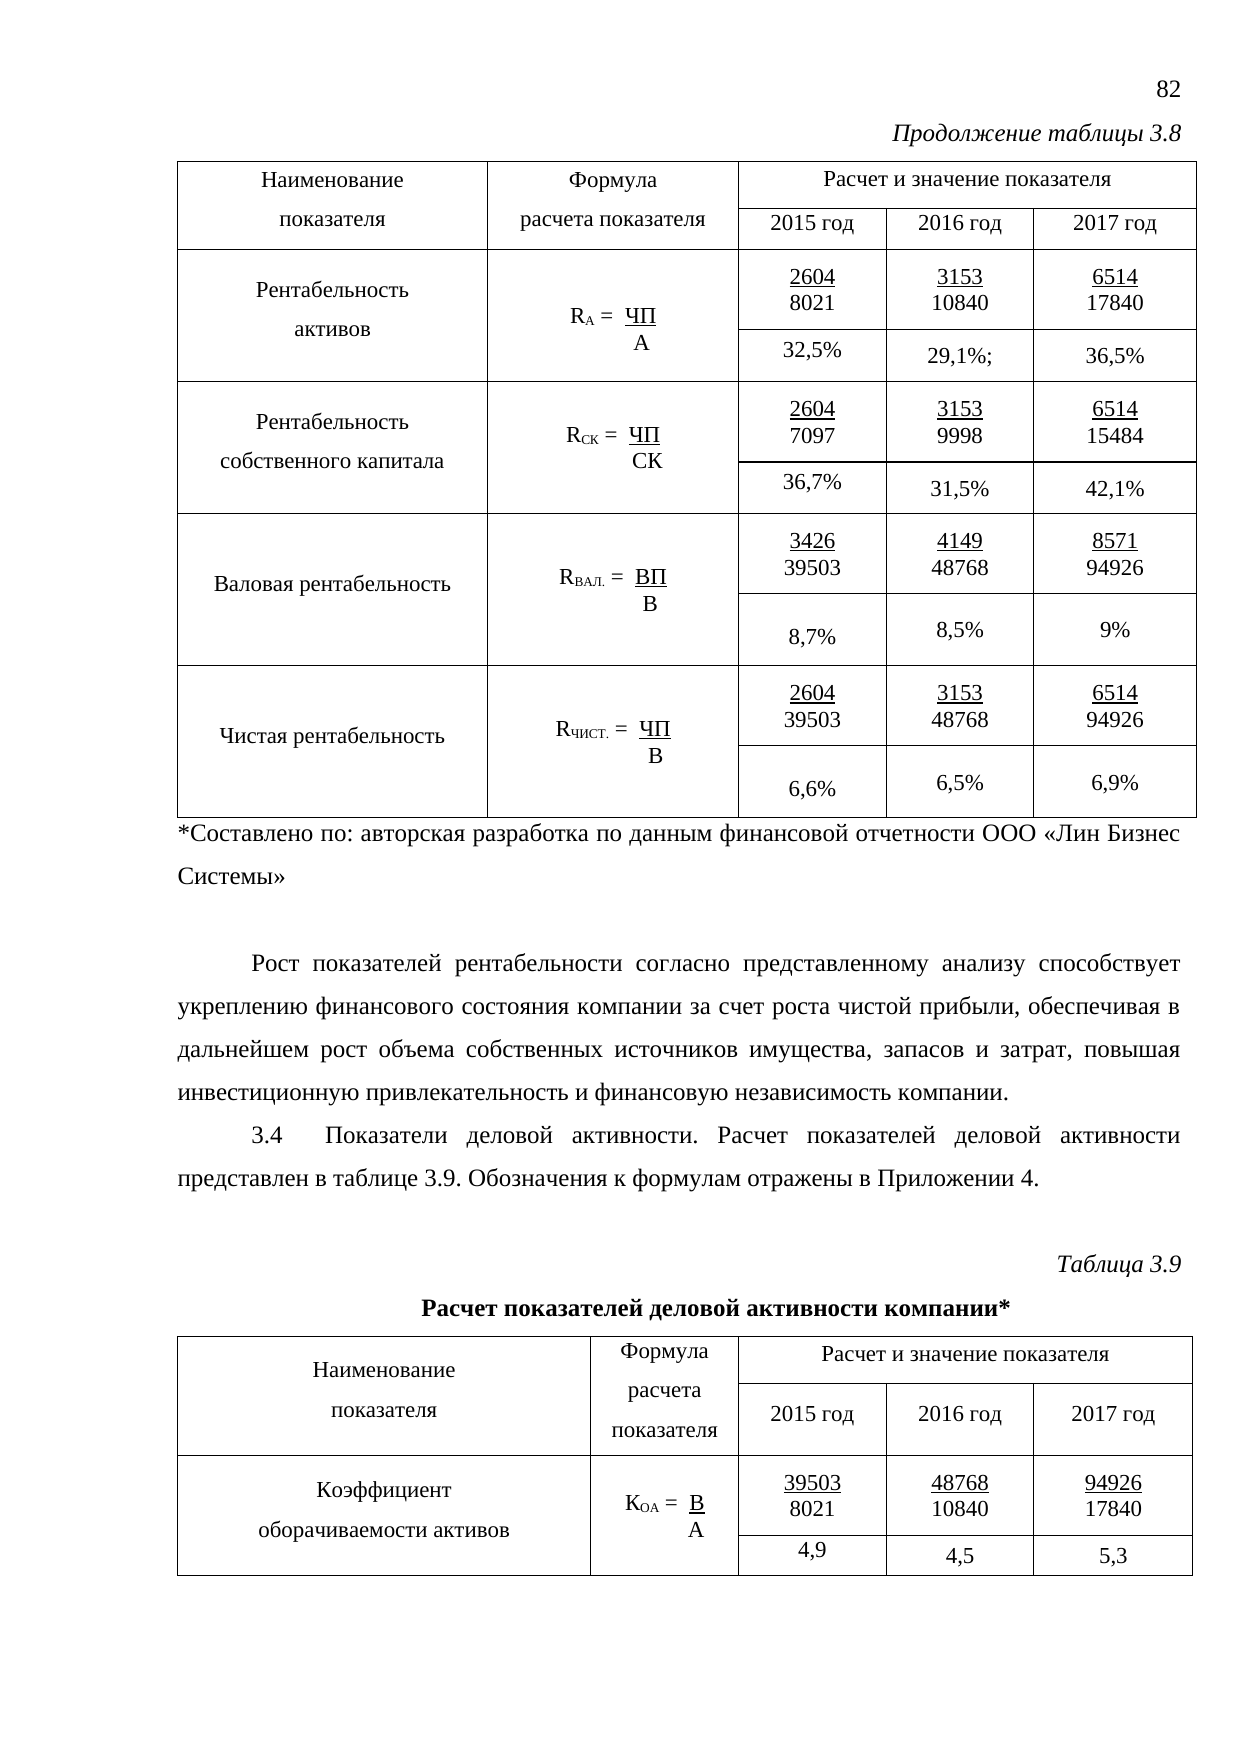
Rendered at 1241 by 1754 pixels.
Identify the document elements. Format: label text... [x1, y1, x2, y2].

text Продолжение таблицы 3.8 [177, 118, 1181, 147]
table_cell 6,5% [887, 746, 1033, 817]
table_cell Рентабельность активов [178, 250, 487, 381]
table_cell Коэффициент оборачиваемости активов [178, 1456, 590, 1575]
table_cell 6514 15484 [1034, 382, 1196, 461]
table_header Наименование показателя [178, 1337, 590, 1455]
table_cell КОА = В А [591, 1456, 738, 1575]
table_cell 8,5% [887, 594, 1033, 665]
table_cell 3153 10840 [887, 250, 1033, 329]
table_cell 2016 год [887, 1384, 1033, 1455]
table_cell 32,5% [739, 330, 886, 381]
table_cell 4149 48768 [887, 514, 1033, 593]
table_cell 29,1%; [887, 330, 1033, 381]
table_cell 2017 год [1034, 1384, 1192, 1455]
text Расчет показателей деловой активности компании* [177, 1293, 1181, 1321]
table_cell 2016 год [887, 209, 1033, 248]
table_cell 8,7% [739, 594, 886, 665]
table_cell 2604 8021 [739, 250, 886, 329]
table_cell 48768 10840 [887, 1456, 1033, 1535]
table_cell RВАЛ. = ВП В [488, 514, 738, 665]
table_cell 36,7% [739, 463, 886, 513]
table_cell 4,9 [739, 1536, 886, 1575]
table_cell 4,5 [887, 1536, 1033, 1575]
table_cell 3153 48768 [887, 666, 1033, 745]
text Таблица 3.9 [177, 1249, 1181, 1278]
table_cell 2604 7097 [739, 382, 886, 461]
table_cell Чистая рентабельность [178, 666, 487, 817]
table_cell Валовая рентабельность [178, 514, 487, 665]
table_cell 2604 39503 [739, 666, 886, 745]
table_header Формула расчета показателя [488, 162, 738, 248]
table_cell 6,9% [1034, 746, 1196, 817]
table_cell 5,3 [1034, 1536, 1192, 1575]
table_cell 2015 год [739, 1384, 886, 1455]
table_header Расчет и значение показателя [739, 162, 1196, 208]
table_cell 94926 17840 [1034, 1456, 1192, 1535]
table_cell 6,6% [739, 746, 886, 817]
table_header Формула расчета показателя [591, 1337, 738, 1455]
table_cell 8571 94926 [1034, 514, 1196, 593]
text Рост показателей рентабельности согласно представленному анализу способствует укреплению финансового состояния компании за счет роста чистой прибыли, обеспечивая в дальнейшем рост объема собственных источников имущества, запасов и затрат, повышая инвестиционную привлекательность и финансовую независимость компании. [177, 948, 1181, 1106]
table_cell 36,5% [1034, 330, 1196, 381]
table_cell 9% [1034, 594, 1196, 665]
table_cell 6514 94926 [1034, 666, 1196, 745]
table_cell 3426 39503 [739, 514, 886, 593]
table_cell 2017 год [1034, 209, 1196, 248]
table_cell 42,1% [1034, 463, 1196, 513]
text *Составлено по: авторская разработка по данным финансовой отчетности ООО «Лин Бизнес Системы» [177, 818, 1181, 890]
table_cell RЧИСТ. = ЧП В [488, 666, 738, 817]
table_cell 2015 год [739, 209, 886, 248]
table_cell Рентабельность собственного капитала [178, 382, 487, 513]
table_cell 3153 9998 [887, 382, 1033, 461]
table_cell RСК = ЧП СК [488, 382, 738, 513]
table_header Расчет и значение показателя [739, 1337, 1192, 1383]
text 3.4 Показатели деловой активности. Расчет показателей деловой активности представлен в таблице 3.9. Обозначения к формулам отражены в Приложении 4. [177, 1120, 1181, 1192]
table_cell RА = ЧП А [488, 250, 738, 381]
table_header Наименование показателя [178, 162, 487, 248]
table_cell 6514 17840 [1034, 250, 1196, 329]
table_cell 31,5% [887, 463, 1033, 513]
table_cell 39503 8021 [739, 1456, 886, 1535]
